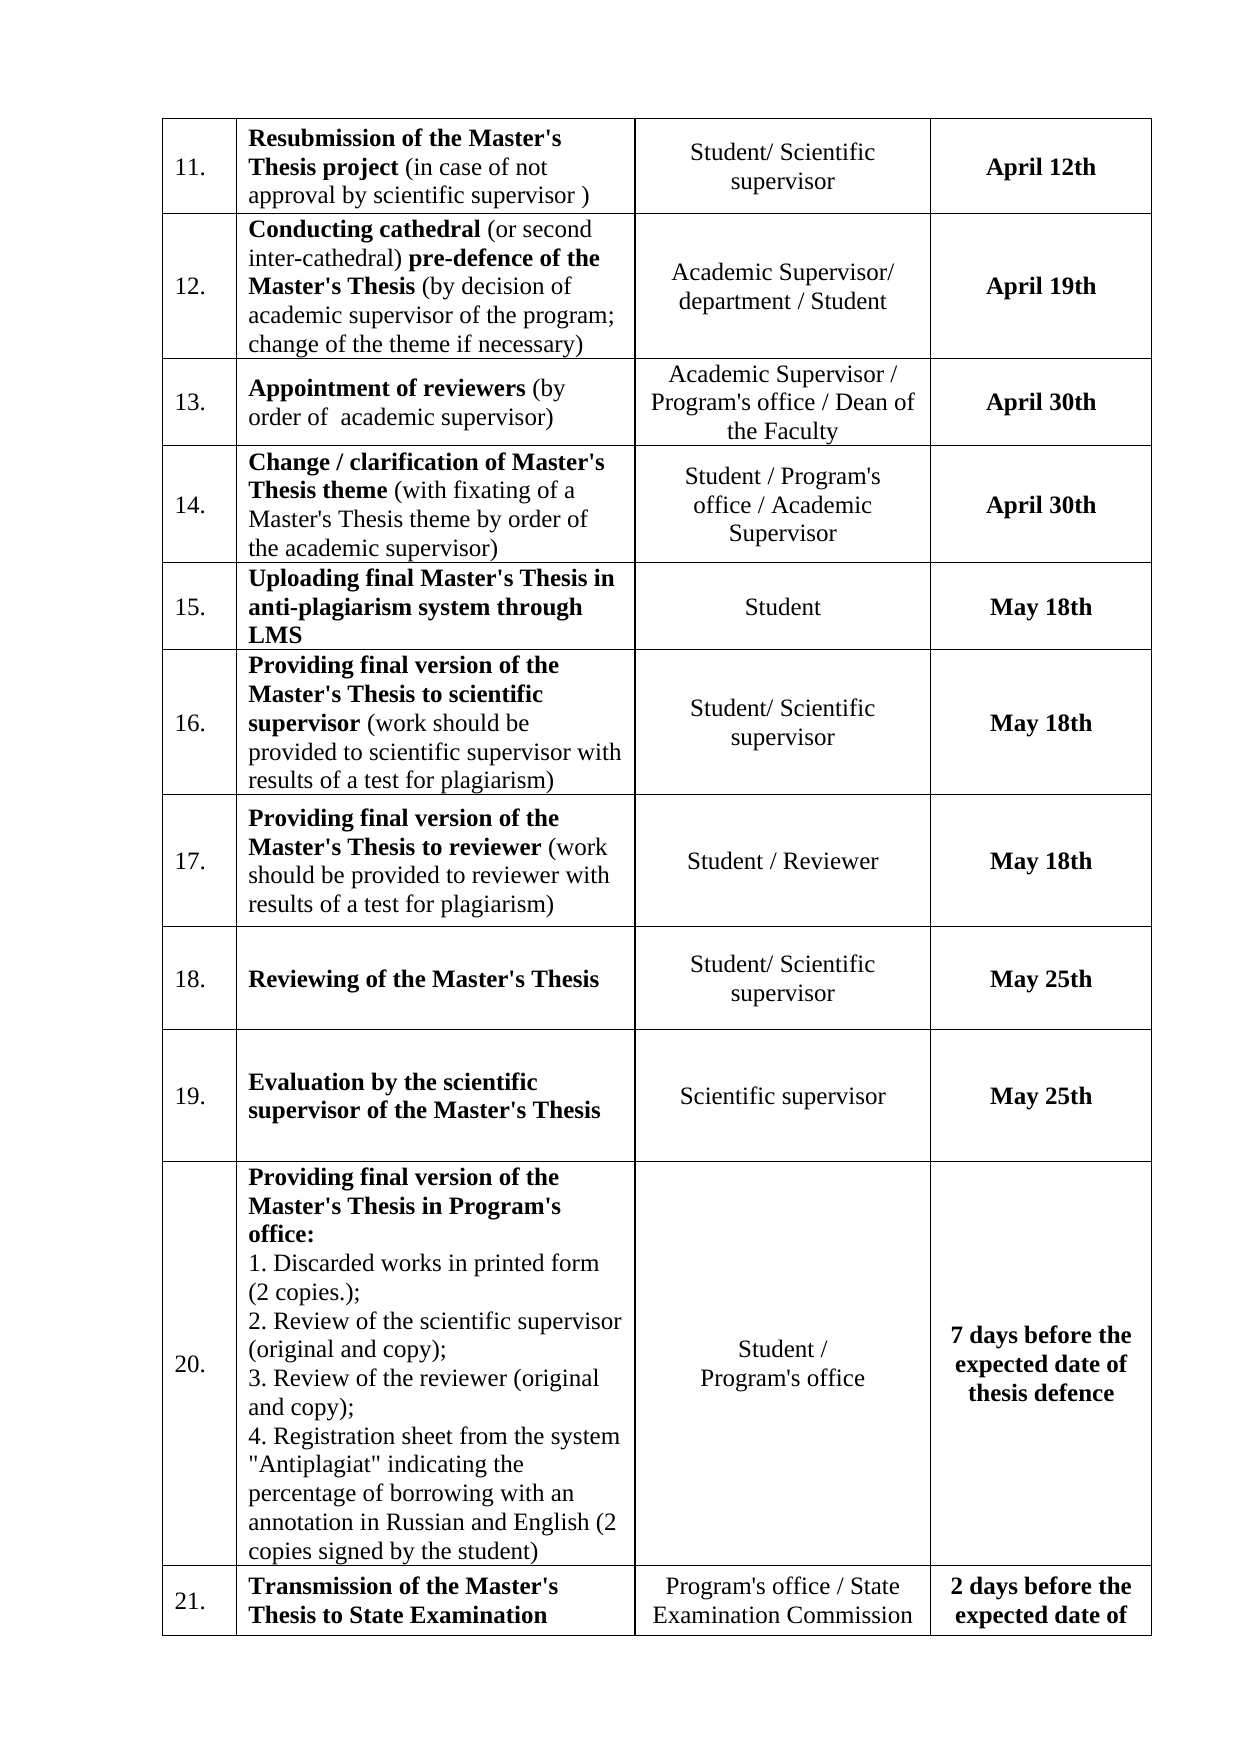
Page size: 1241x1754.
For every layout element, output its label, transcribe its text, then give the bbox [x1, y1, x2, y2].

table_cell Academic Supervisor/ department / Student [636, 214, 930, 358]
table_cell [163, 446, 236, 562]
table_cell Student / Program's office [636, 1162, 930, 1564]
table_cell Academic Supervisor / Program's office / Dean of the Faculty [636, 359, 930, 445]
table_cell May 18th [931, 563, 1151, 649]
table_cell [163, 795, 236, 926]
table_cell [163, 359, 236, 445]
table_cell May 18th [931, 795, 1151, 926]
table_cell Uploading final Master's Thesis in anti-plagiarism system through LMS [237, 563, 634, 649]
table_cell May 25th [931, 1030, 1151, 1161]
table_cell Providing final version of the Master's Thesis to scientific supervisor (work should be provided to scientific supervisor with results of a test for plagiarism) [237, 650, 634, 794]
table_cell Student/ Scientific supervisor [636, 927, 930, 1029]
table_cell [163, 119, 236, 213]
table_cell April 12th [931, 119, 1151, 213]
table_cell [636, 119, 930, 213]
table_cell April 30th [931, 359, 1151, 445]
table_cell [163, 1566, 236, 1635]
table_cell Change / clarification of Master's Thesis theme (with fixating of a Master's Thesis theme by order of the academic supervisor) [237, 446, 634, 562]
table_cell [931, 1566, 1151, 1635]
table_cell [163, 650, 236, 794]
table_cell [636, 1566, 930, 1635]
table_cell Reviewing of the Master's Thesis [237, 927, 634, 1029]
table_cell April 30th [931, 446, 1151, 562]
table_cell [163, 1162, 236, 1564]
table_cell May 18th [931, 650, 1151, 794]
table_cell [163, 1030, 236, 1161]
table_cell Student [636, 563, 930, 649]
table_cell Student / Reviewer [636, 795, 930, 926]
table_cell Evaluation by the scientific supervisor of the Master's Thesis [237, 1030, 634, 1161]
table_cell Scientific supervisor [636, 1030, 930, 1161]
table_cell Conducting cathedral (or second inter-cathedral) pre-defence of the Master's Thesis (by decision of academic supervisor of the program; change of the theme if necessary) [237, 214, 634, 358]
table_cell Student / Program's office / Academic Supervisor [636, 446, 930, 562]
table_cell Student/ Scientific supervisor [636, 650, 930, 794]
table_cell Appointment of reviewers (by order of academic supervisor) [237, 359, 634, 445]
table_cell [237, 1566, 634, 1635]
table_cell Providing final version of the Master's Thesis in Program's office: 1. Discarded works in printed form (2 copies.); 2. Review of the scientific supervisor (original and copy); 3. Review of the reviewer (original and copy); 4. Registration sheet from the system "Antiplagiat" indicating the percentage of borrowing with an annotation in Russian and English (2 copies signed by the student) [237, 1162, 634, 1564]
table_cell May 25th [931, 927, 1151, 1029]
table_cell 7 days before the expected date of thesis defence [931, 1162, 1151, 1564]
table_cell Providing final version of the Master's Thesis to reviewer (work should be provided to reviewer with results of a test for plagiarism) [237, 795, 634, 926]
table_cell [163, 927, 236, 1029]
table_cell Resubmission of the Master's Thesis project (in case of not approval by scientific supervisor ) [237, 119, 634, 213]
table_cell April 19th [931, 214, 1151, 358]
table_cell [163, 563, 236, 649]
table_cell [163, 214, 236, 358]
